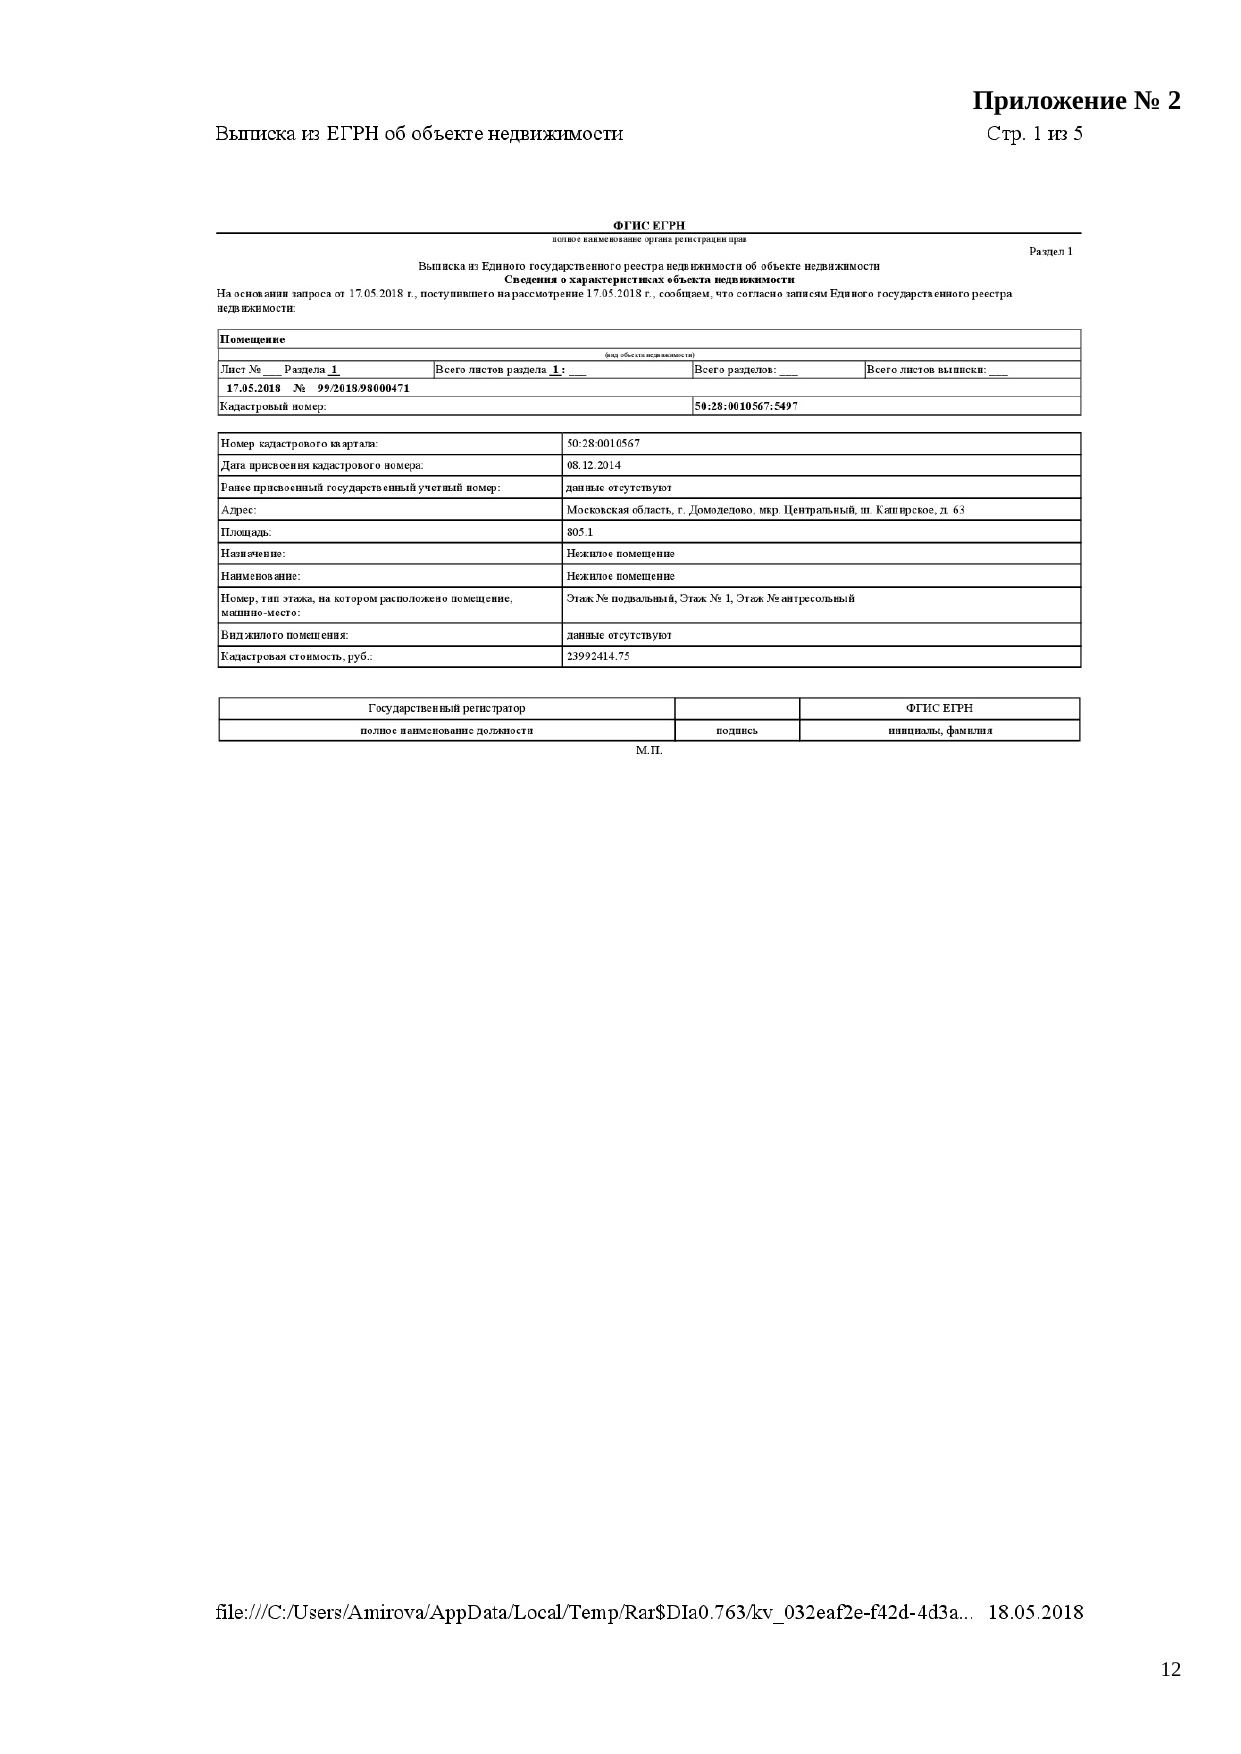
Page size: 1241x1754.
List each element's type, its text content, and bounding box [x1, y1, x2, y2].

text Приложение № 2 [118, 84, 1181, 115]
picture [118, 121, 1181, 1625]
